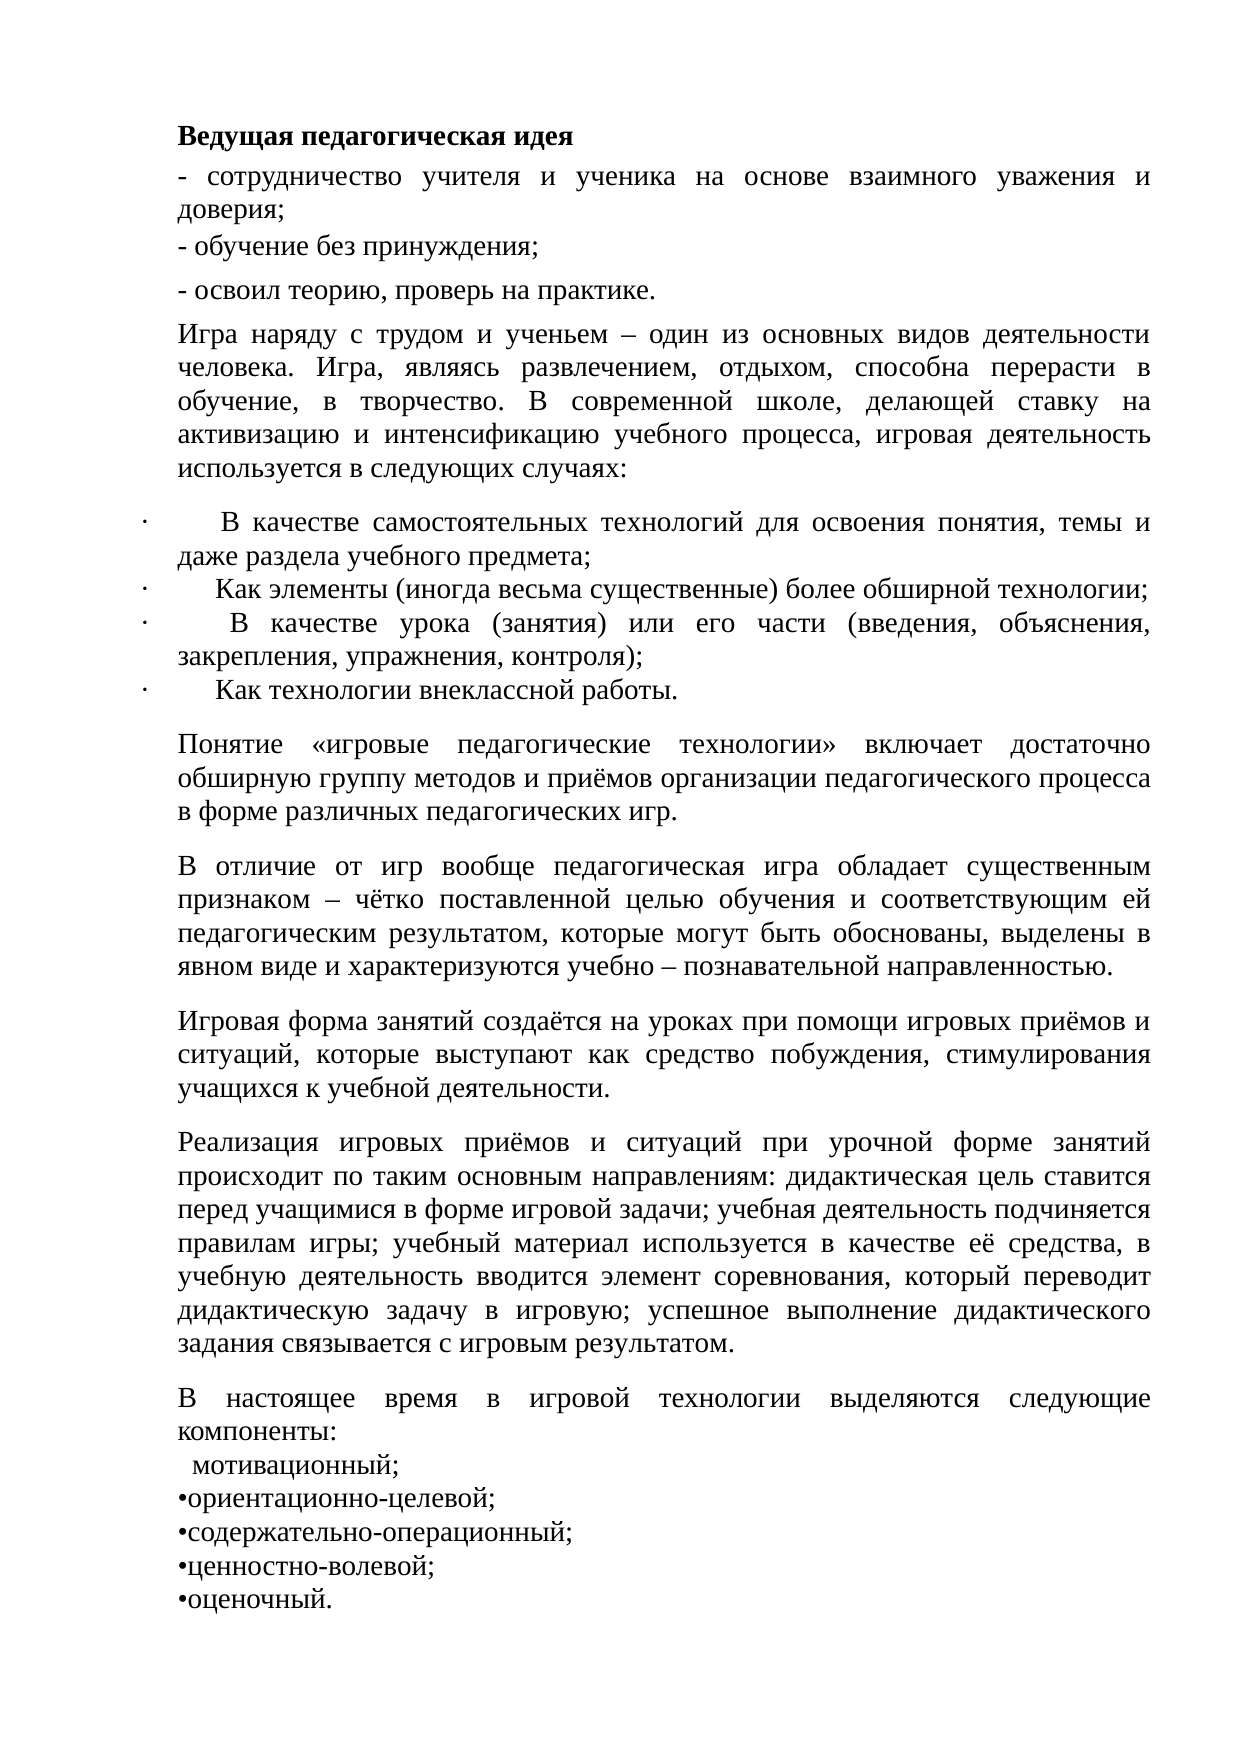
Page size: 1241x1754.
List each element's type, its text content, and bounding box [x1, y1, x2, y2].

text - сотрудничество учителя и ученика на основе взаимного уважения и доверия; [177, 158, 1152, 225]
text · Как элементы (иногда весьма существенные) более обширной технологии; [140, 571, 1152, 605]
text Понятие «игровые педагогические технологии» включает достаточно обширную группу методов и приёмов организации педагогического процесса в форме различных педагогических игр. [177, 726, 1152, 827]
text В отличие от игр вообще педагогическая игра обладает существенным признаком – чётко поставленной целью обучения и соответствующим ей педагогическим результатом, которые могут быть обоснованы, выделены в явном виде и характеризуются учебно – познавательной направленностью. [177, 848, 1152, 982]
text Реализация игровых приёмов и ситуаций при урочной форме занятий происходит по таким основным направлениям: дидактическая цель ставится перед учащимися в форме игровой задачи; учебная деятельность подчиняется правилам игры; учебный материал используется в качестве её средства, в учебную деятельность вводится элемент соревнования, который переводит дидактическую задачу в игровую; успешное выполнение дидактического задания связывается с игровым результатом. [177, 1124, 1152, 1359]
text Игра наряду с трудом и ученьем – один из основных видов деятельности человека. Игра, являясь развлечением, отдыхом, способна перерасти в обучение, в творчество. В современной школе, делающей ставку на активизацию и интенсификацию учебного процесса, игровая деятельность используется в следующих случаях: [177, 316, 1152, 483]
text - освоил теорию, проверь на практике. [177, 272, 1152, 305]
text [177, 1380, 1152, 1615]
subtitle Ведущая педагогическая идея [177, 118, 1152, 152]
text · В качестве самостоятельных технологий для освоения понятия, темы и даже раздела учебного предмета; [140, 504, 1152, 571]
text - обучение без принуждения; [177, 228, 1152, 261]
text Игровая форма занятий создаётся на уроках при помощи игровых приёмов и ситуаций, которые выступают как средство побуждения, стимулирования учащихся к учебной деятельности. [177, 1003, 1152, 1103]
text · В качестве урока (занятия) или его части (введения, объяснения, закрепления, упражнения, контроля); [140, 605, 1152, 672]
text · Как технологии внеклассной работы. [140, 672, 1152, 706]
